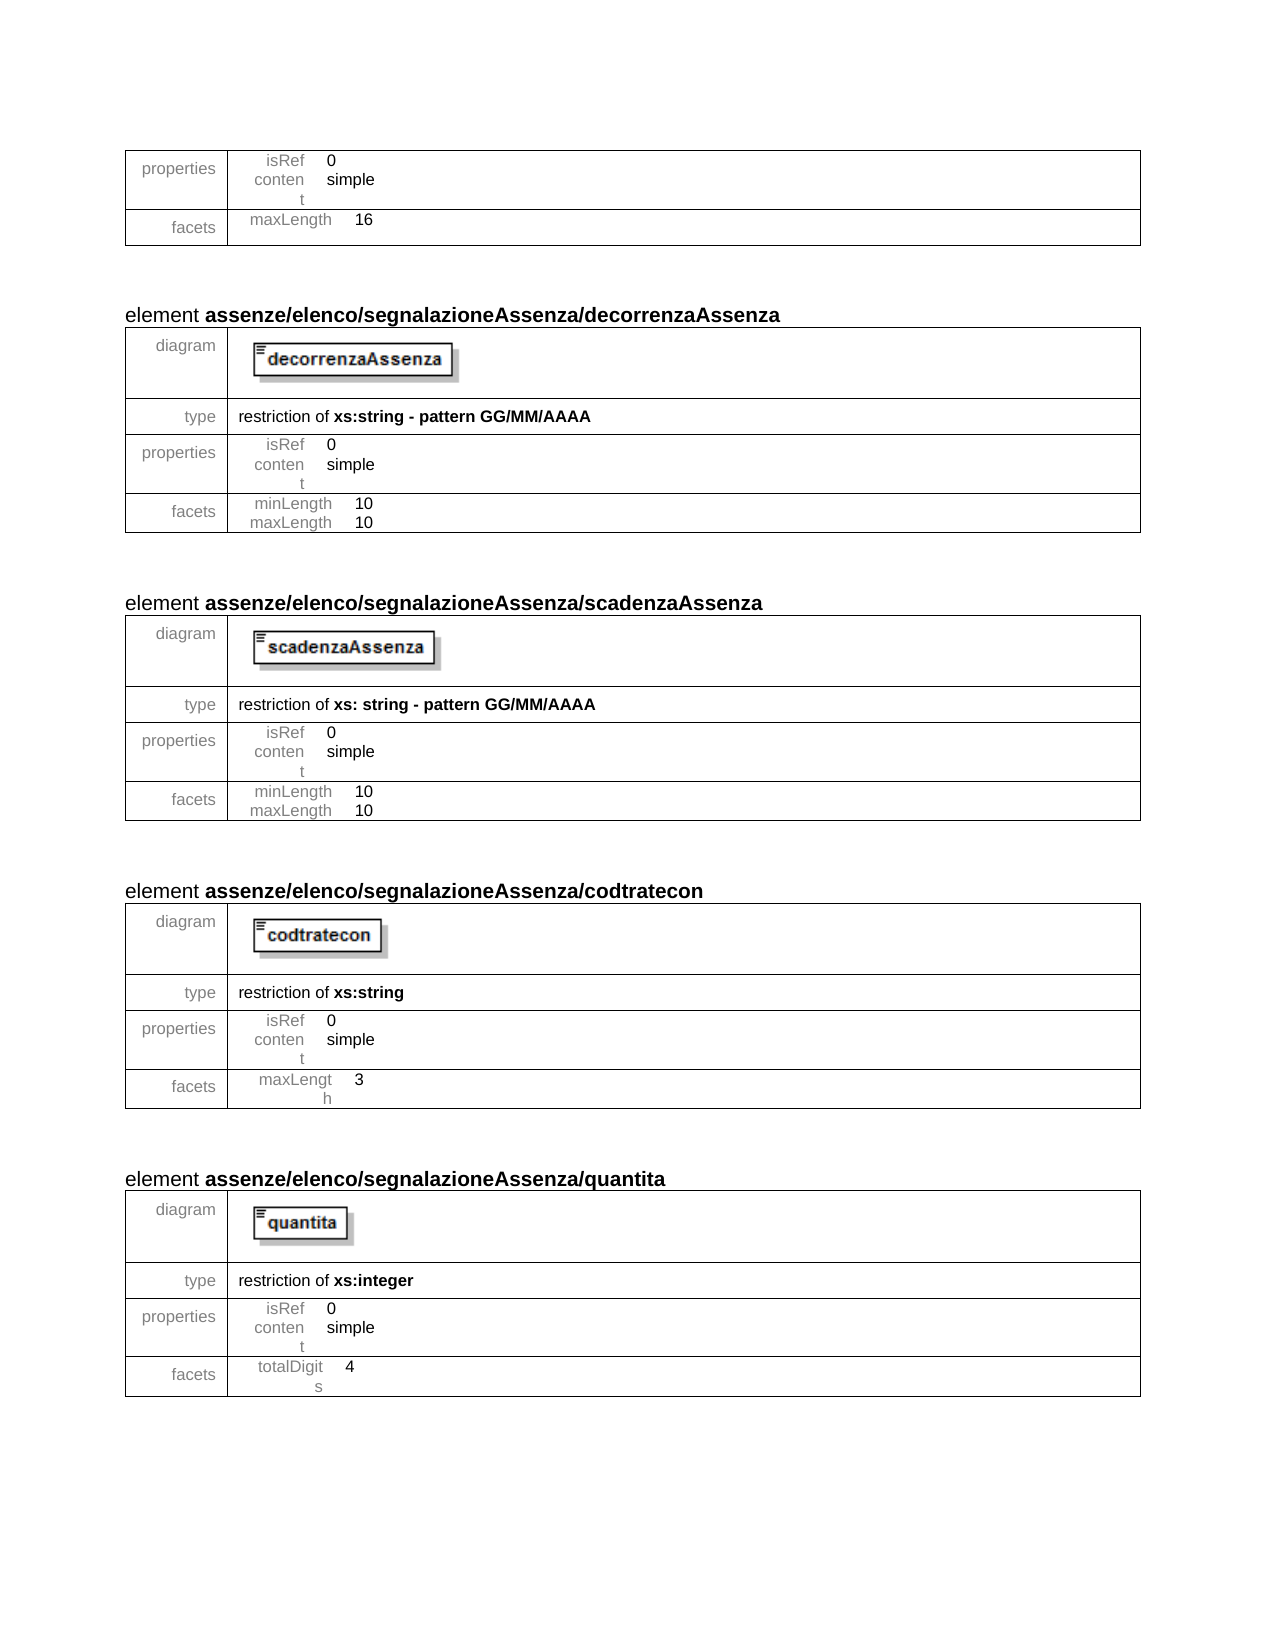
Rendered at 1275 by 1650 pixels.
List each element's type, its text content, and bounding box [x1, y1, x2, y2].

picture [238, 623, 457, 679]
table_cell [228, 782, 1140, 820]
table_cell type [126, 687, 227, 722]
table_cell [228, 1070, 1140, 1108]
table_header diagram [126, 904, 227, 974]
table_cell restriction of xs:string - pattern GG/MM/AAAA [228, 399, 1140, 434]
table_cell [228, 210, 1140, 244]
table_cell type [126, 1263, 227, 1298]
picture [238, 911, 404, 967]
table_cell [228, 151, 1140, 209]
table_cell type [126, 975, 227, 1010]
text element assenze/elenco/segnalazioneAssenza/quantita [125, 1166, 1150, 1190]
table_header diagram [126, 1191, 227, 1262]
table_header [228, 904, 1140, 974]
table_cell [228, 494, 1140, 532]
table_cell [228, 1299, 1140, 1356]
table_cell facets [126, 210, 227, 244]
table_cell type [126, 399, 227, 434]
table_header [228, 328, 1140, 398]
table_cell properties [126, 151, 227, 209]
table_cell restriction of xs: string - pattern GG/MM/AAAA [228, 687, 1140, 722]
table_cell restriction of xs:integer [228, 1263, 1140, 1298]
table_cell [228, 723, 1140, 781]
table_cell facets [126, 1070, 227, 1108]
table_cell facets [126, 494, 227, 532]
picture [238, 335, 475, 391]
table_header [228, 1191, 1140, 1262]
text element assenze/elenco/segnalazioneAssenza/codtratecon [125, 879, 1150, 903]
table_cell [228, 1011, 1140, 1068]
table_header diagram [126, 328, 227, 398]
table_cell properties [126, 1299, 227, 1356]
table_header [228, 616, 1140, 686]
table_cell facets [126, 782, 227, 820]
table_header diagram [126, 616, 227, 686]
text element assenze/elenco/segnalazioneAssenza/decorrenzaAssenza [125, 303, 1150, 327]
text element assenze/elenco/segnalazioneAssenza/scadenzaAssenza [125, 591, 1150, 615]
table_cell [228, 435, 1140, 493]
picture [238, 1199, 370, 1254]
table_cell [228, 1357, 1140, 1396]
table_cell restriction of xs:string [228, 975, 1140, 1010]
table_cell properties [126, 435, 227, 493]
table_cell facets [126, 1357, 227, 1396]
table_cell properties [126, 1011, 227, 1068]
table_cell properties [126, 723, 227, 781]
